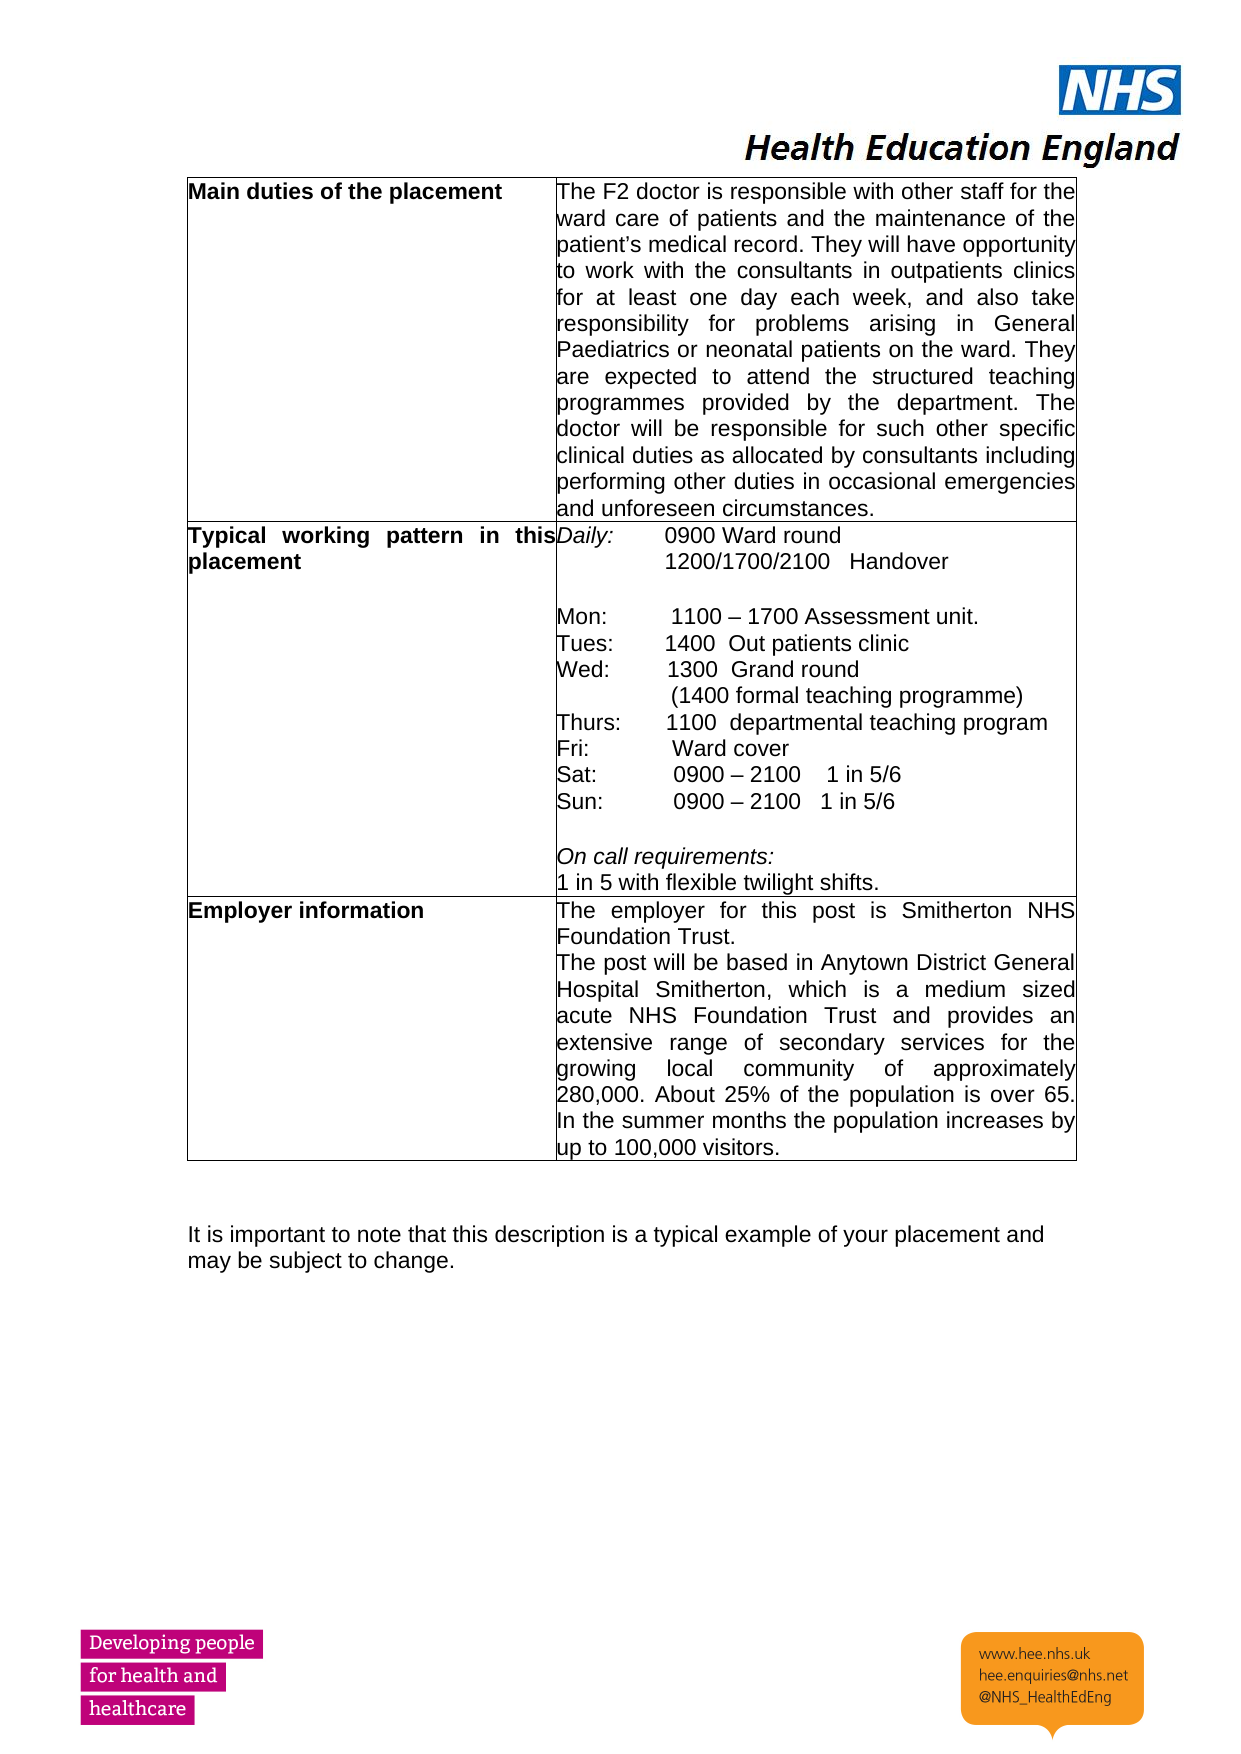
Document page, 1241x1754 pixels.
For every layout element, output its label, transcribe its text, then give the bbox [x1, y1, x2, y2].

table_cell Main duties of the placement [188, 178, 556, 521]
table_cell Employer information [188, 897, 556, 1160]
picture [740, 57, 1184, 170]
text It is important to note that this description is a typical example of your placement and may be subject to change. [187, 1221, 1053, 1274]
table_cell The employer for this post is Smitherton NHS Foundation Trust. The post will be based in Anytown District General Hospital Smitherton, which is a medium sized acute NHS Foundation Trust and provides an extensive range of secondary services for the growing local community of approximately 280,000. About 25% of the population is over 65. In the summer months the population increases by up to 100,000 visitors. [557, 897, 1076, 1160]
table_cell Daily: 0900 Ward round 1200/1700/2100 Handover Mon: 1100 – 1700 Assessment unit. Tues: 1400 Out patients clinic Wed: 1300 Grand round (1400 formal teaching programme) Thurs: 1100 departmental teaching program Fri: Ward cover Sat: 0900 – 2100 1 in 5/6 Sun: 0900 – 2100 1 in 5/6 On call requirements: 1 in 5 with flexible twilight shifts. [557, 522, 1076, 896]
table_cell Typical working pattern in this placement [188, 522, 556, 896]
table_cell The F2 doctor is responsible with other staff for the ward care of patients and the maintenance of the patient’s medical record. They will have opportunity to work with the consultants in outpatients clinics for at least one day each week, and also take responsibility for problems arising in General Paediatrics or neonatal patients on the ward. They are expected to attend the structured teaching programmes provided by the department. The doctor will be responsible for such other specific clinical duties as allocated by consultants including performing other duties in occasional emergencies and unforeseen circumstances. [557, 178, 1076, 521]
picture [0, 1617, 1203, 1754]
